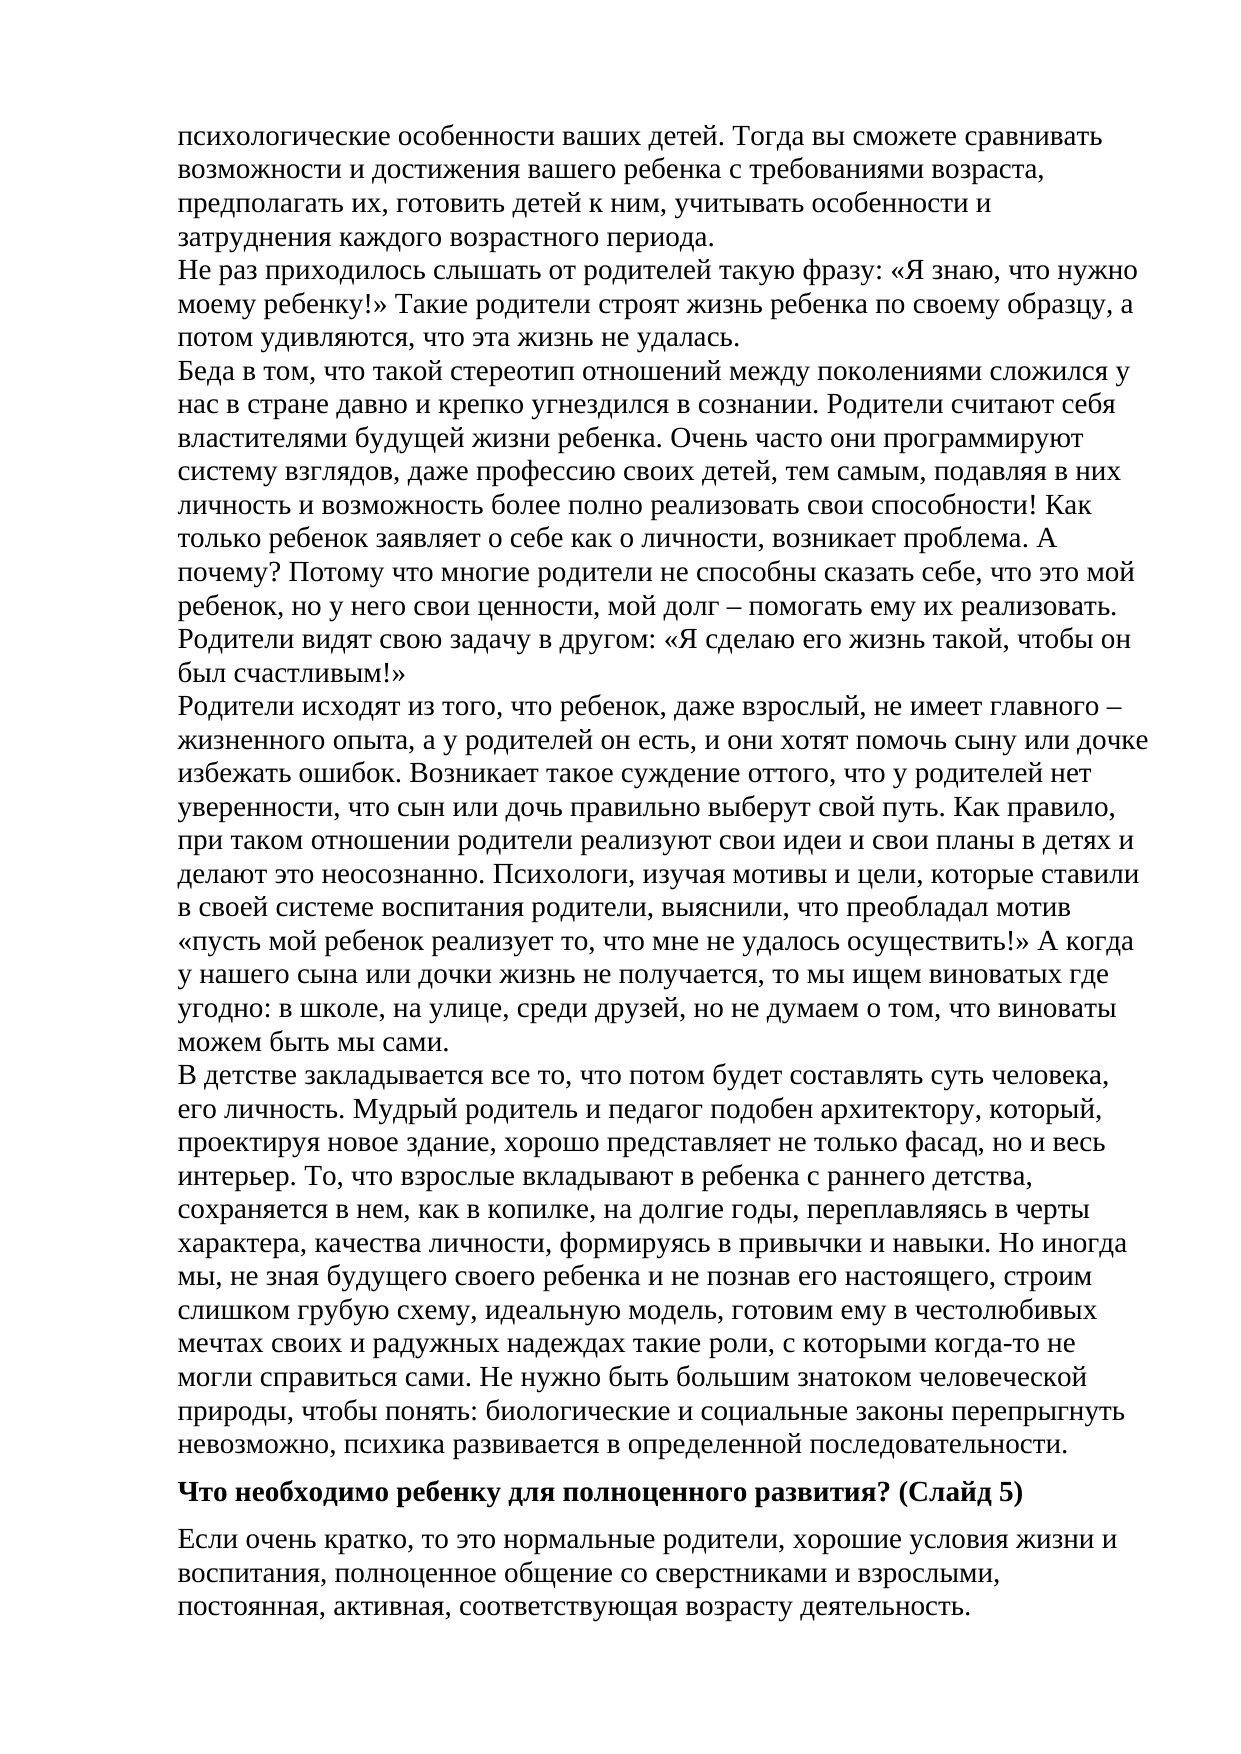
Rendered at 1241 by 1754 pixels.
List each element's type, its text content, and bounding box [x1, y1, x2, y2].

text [177, 118, 1152, 1460]
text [177, 1521, 1152, 1622]
text Что необходимо ребенку для полноценного развития? (Слайд 5) [177, 1474, 1152, 1507]
